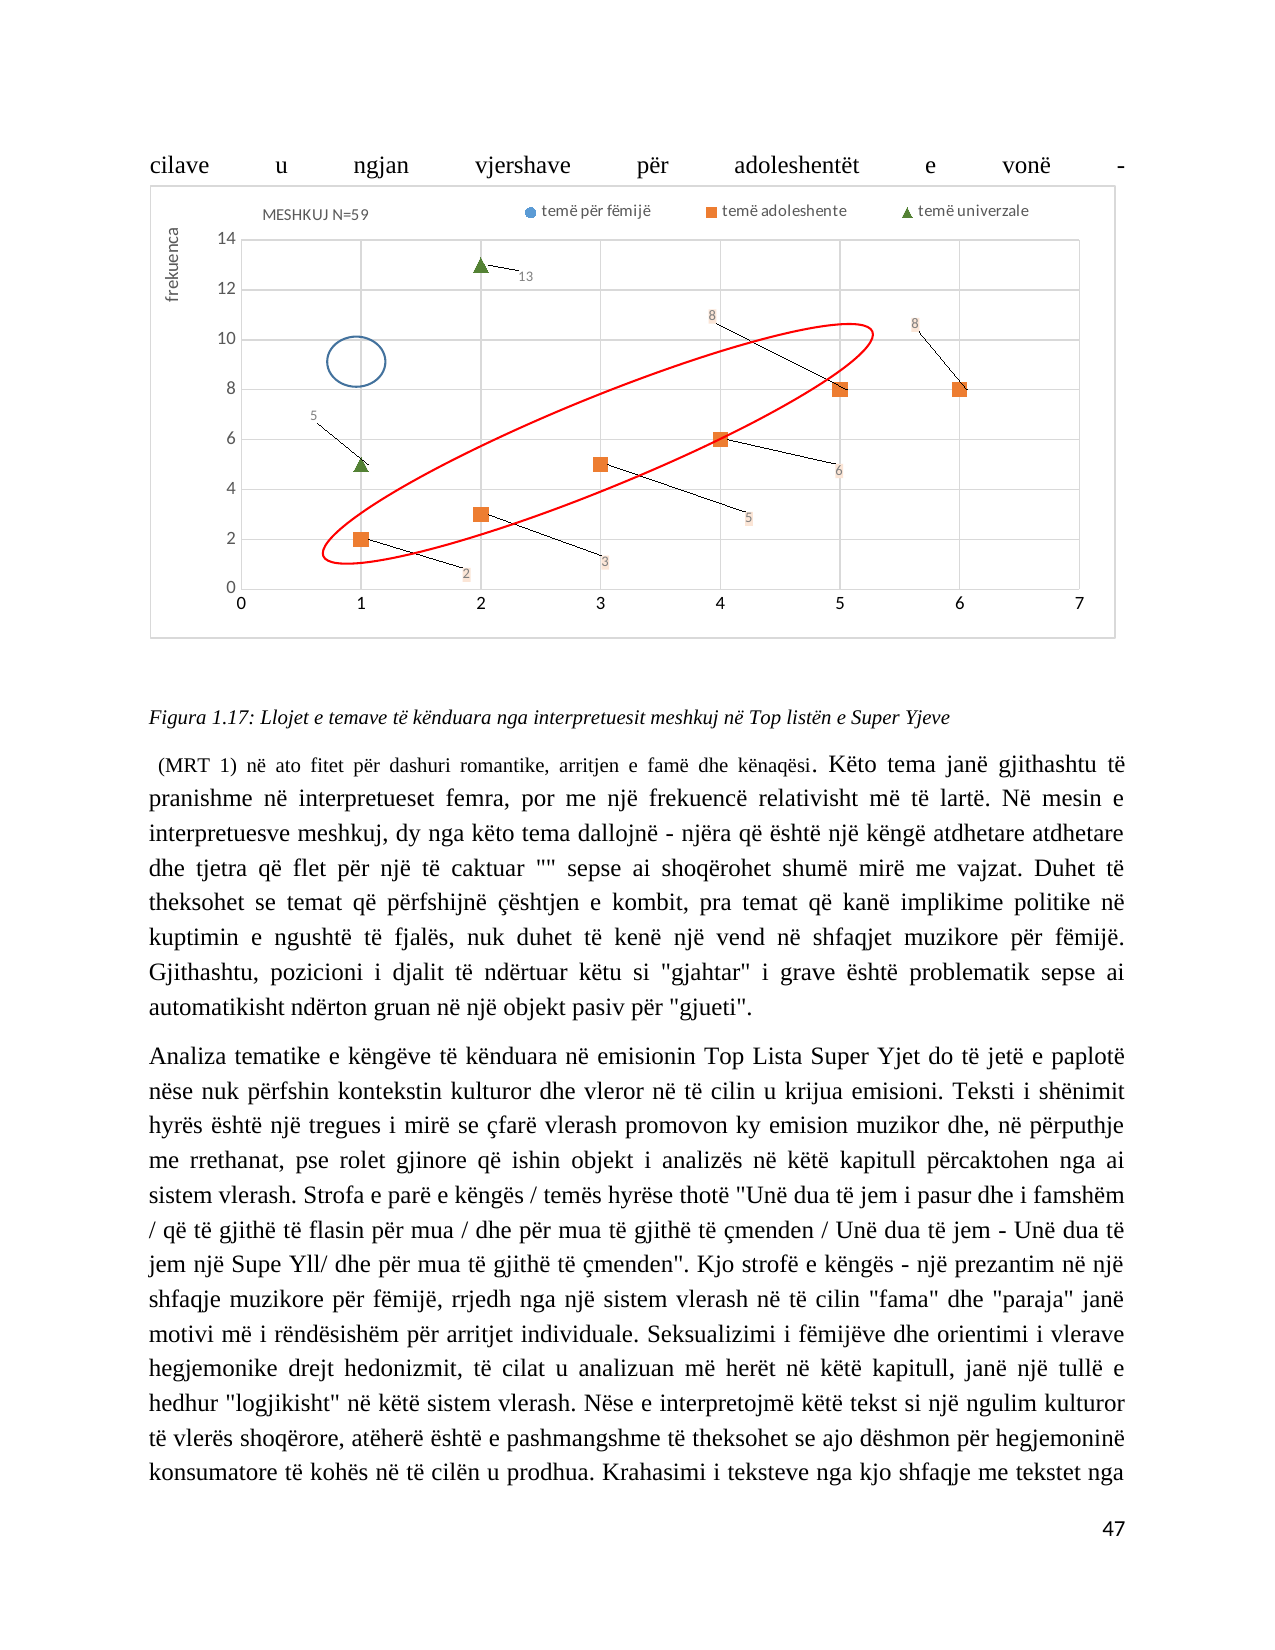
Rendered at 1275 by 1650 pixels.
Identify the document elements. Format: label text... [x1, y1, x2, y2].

text Siç shihet nga figura 1.16, nga temat në të cilat këngët për fëmijë performohen nga interpretues femra, dy janë interesante nga perspektiva gjinore. E para i referohet dëshirës së fëmijës për t'u angazhuar në arte interpretuese (siç është këndimi apo baleti) dhe e dyta i referohet ndjekjes së bukurisë fizike dhe të qenit modë për të arritur famë. Këto dy tema janë interesante për të parë nëse mbivlerësimi numerik i performuesve femra në një shfaqje muzikore si Super yjet ka mbështetje në përmbajtjen e këngëve të kënduara nga vajzat. Dy temat shpesh konvergojnë, dhe në to ka 53 shfaqje të vajzave në listën e Top Listën e Super Yllit që është 28.04% e numrit të përgjithshëm të shfaqjeve në të cilat ekziston një temë e qartë e fëmijëve ose 13.91% e numrit të përgjithshëm të shfaqjeve të interpretuesve femra. Për shembull, në këngën "Balerina", vajza këndon se si "ajo nuk dëshiron të hajë eklere ose indiane, por dëshiron të vesh balerina" me të cilat karakteristikat fizike, në kuptimin "të shtrembëruar" si media dhe të dëshirueshëm shoqërore për gratë dhe vajzat shoqërohen me sukses në artet interpretuese. Në përmbajtjen e këngëve ka disa referenca në të cilat fama dhe bukuria fizike janë më të dëshiruara nga vajzat, gjë që dëshmohet nga frekuenca relativisht e lartë e këngëve me përmbajtje të tillë. Sidoqoftë, më interesant është fakti që në Top Listën e Super Yjeve ekziston një gamë e gjerë këngësh që mbrojnë argëtim, hedonizëm, dashuri romantike dhe të ngjashme. Këto tema nuk janë të njëjta me ato që lidhen me dashurinë e fëmijëve për prindërit e tyre. Këto tema lidhen më shumë me dashurinë romantike të seksualizuar midis adoleshentëve. Temat, i) hedonizmi argëtues, ii) dashuria romantike dhe iii) hedonizmi argëtues dhe dashuria romantike, klasifikohen veçmas sepse disa nga elementët tematikë të përfshirë në një kategori nuk janë të përfshira në kategoritë e tjera dhe anasjelltas. Sidoqoftë, ata ndërtojnë një tërësi tematike dhe kanë një frekuencë të lartë. Gjithsej 82 shfaqje bien në këto tre kategori ose 21.52% të numrit të përgjithshëm të shfaqjeve nga interpretueset femra. Shembuj paradigmatikë për këtë grup janë këngët "E bukura si foto", "E keni numrin tim", "Ftohtë - Ngrohtë", "Fundjavë Disko" etj. Të cilat kanë përmbajtje që është më shumë si përmbajtje për njerëzit në adoleshencën e vonë sesa përmbajtja për fëmijët. Fakti që të dy llojet e përmbajtjes janë pjesë e të njëjtit festival dhe i njëjti program flet për shkallën e vëmendjes që iu kushtua (jo) karakteristikave zhvillimore të epokës për të cilën synohet ky festival. Kështu që këngët e interpretuesve femra shënohen nga përmbajtja që nënkupton seksualizimin, vlerën e lartë të bukurisë fizike, vlera të larta të arteve që kërkojnë shfaqje në skenë. Në figurën 1.17 shihet që interpretuesit meshkuj mbizotërojnë nga këngët, përmbajtja e të cilave u ngjan vjershave për adoleshentët e vonë - [148, 151, 1126, 639]
text Figura 1.17: Llojet e temave të kënduara nga interpretuesit meshkuj në Top listën e Super Yjeve [148, 705, 1126, 729]
text (MRT 1) në ato fitet për dashuri romantike, arritjen e famë dhe kënaqësi. Këto tema janë gjithashtu të pranishme në interpretueset femra, por me një frekuencë relativisht më të lartë. Në mesin e interpretuesve meshkuj, dy nga këto tema dallojnë - njëra që është një këngë atdhetare atdhetare dhe tjetra që flet për një të caktuar "" sepse ai shoqërohet shumë mirë me vajzat. Duhet të theksohet se temat që përfshijnë çështjen e kombit, pra temat që kanë implikime politike në kuptimin e ngushtë të fjalës, nuk duhet të kenë një vend në shfaqjet muzikore për fëmijë. Gjithashtu, pozicioni i djalit të ndërtuar këtu si "gjahtar" i grave është problematik sepse ai automatikisht ndërton gruan në një objekt pasiv për "gjueti". [148, 749, 1126, 1020]
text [148, 1041, 1126, 1486]
